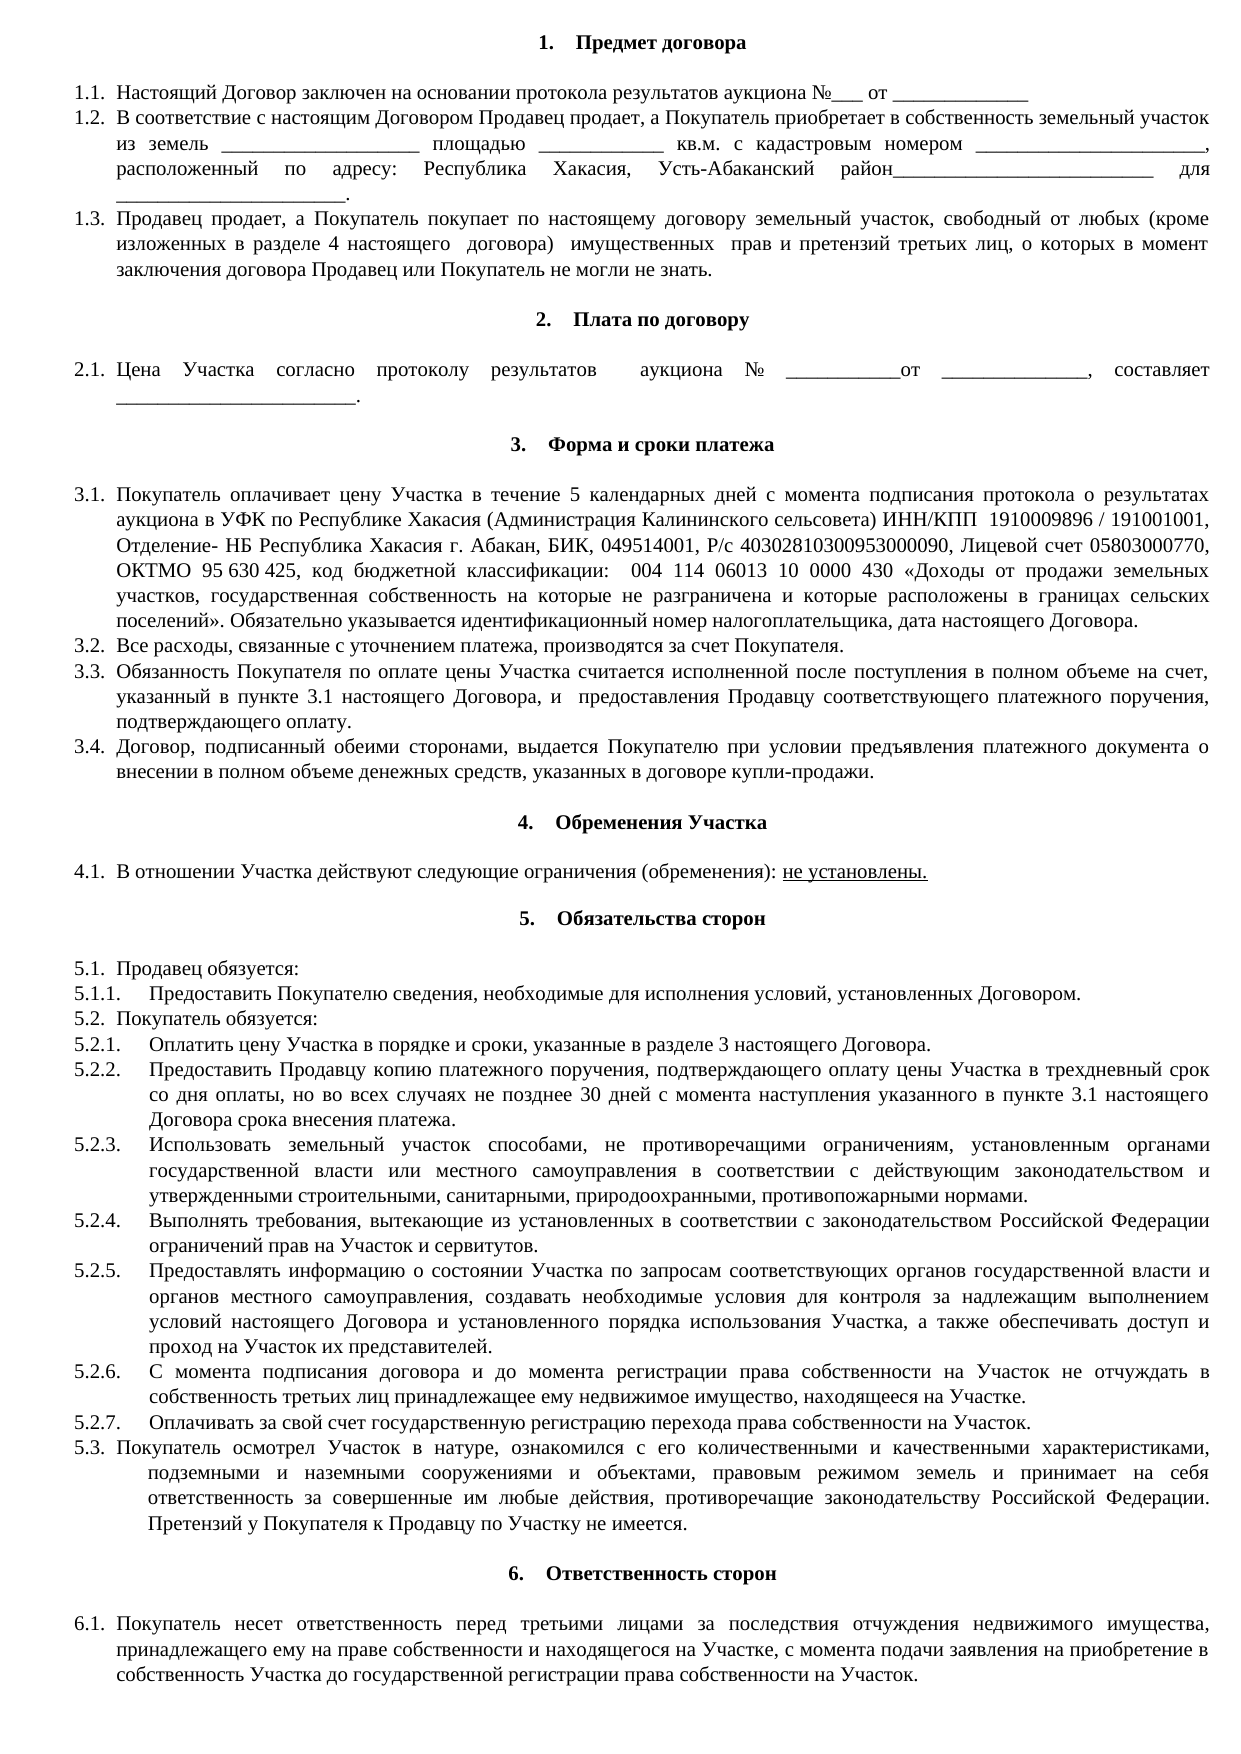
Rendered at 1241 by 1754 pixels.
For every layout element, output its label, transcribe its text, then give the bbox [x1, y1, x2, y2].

list Покупатель обязуется: [74, 1006, 1211, 1030]
list Настоящий Договор заключен на основании протокола результатов аукциона №___ от _____________ [74, 80, 1211, 104]
list Продавец продает, а Покупатель покупает по настоящему договору земельный участок, свободный от любых (кроме изложенных в разделе 4 настоящего договора) имущественных прав и претензий третьих лиц, о которых в момент заключения договора Продавец или Покупатель не могли не знать. [74, 206, 1211, 281]
list Покупатель осмотрел Участок в натуре, ознакомился с его количественными и качественными характеристиками, подземными и наземными сооружениями и объектами, правовым режимом земель и принимает на себя ответственность за совершенные им любые действия, противоречащие законодательству Российской Федерации. Претензий у Покупателя к Продавцу по Участку не имеется. [74, 1435, 1211, 1534]
list Предмет договора [74, 29, 1211, 54]
list В отношении Участка действуют следующие ограничения (обременения): не установлены. [74, 860, 1211, 883]
list В соответствие с настоящим Договором Продавец продает, а Покупатель приобретает в собственность земельный участок из земель ___________________ площадью ____________ кв.м. с кадастровым номером ______________________, расположенный по адресу: Республика Хакасия, Усть-Абаканский район_________________________ для ______________________. [74, 105, 1211, 205]
list Оплачивать за свой счет государственную регистрацию перехода права собственности на Участок. [74, 1410, 1211, 1434]
list Обязательства сторон [74, 906, 1211, 930]
list Ответственность сторон [74, 1561, 1211, 1585]
list Предоставить Продавцу копию платежного поручения, подтверждающего оплату цены Участка в трехдневный срок со дня оплаты, но во всех случаях не позднее 30 дней с момента наступления указанного в пункте 3.1 настоящего Договора срока внесения платежа. [74, 1057, 1211, 1131]
list Оплатить цену Участка в порядке и сроки, указанные в разделе 3 настоящего Договора. [74, 1032, 1211, 1056]
list Цена Участка согласно протоколу результатов аукциона № ___________от ______________, составляет _______________________. [74, 357, 1211, 407]
list Договор, подписанный обеими сторонами, выдается Покупателю при условии предъявления платежного документа о внесении в полном объеме денежных средств, указанных в договоре купли-продажи. [74, 734, 1211, 783]
list Использовать земельный участок способами, не противоречащими ограничениям, установленным органами государственной власти или местного самоуправления в соответствии с действующим законодательством и утвержденными строительными, санитарными, природоохранными, противопожарными нормами. [74, 1132, 1211, 1207]
list Форма и сроки платежа [74, 432, 1211, 456]
list Выполнять требования, вытекающие из установленных в соответствии с законодательством Российской Федерации ограничений прав на Участок и сервитутов. [74, 1208, 1211, 1257]
list Продавец обязуется: [74, 956, 1211, 980]
list Предоставить Покупателю сведения, необходимые для исполнения условий, установленных Договором. [74, 981, 1211, 1005]
list Плата по договору [74, 307, 1211, 331]
list Обременения Участка [74, 810, 1211, 834]
list Покупатель несет ответственность перед третьими лицами за последствия отчуждения недвижимого имущества, принадлежащего ему на праве собственности и находящегося на Участке, с момента подачи заявления на приобретение в собственность Участка до государственной регистрации права собственности на Участок. [74, 1611, 1211, 1686]
list Все расходы, связанные с уточнением платежа, производятся за счет Покупателя. [74, 633, 1211, 657]
list Предоставлять информацию о состоянии Участка по запросам соответствующих органов государственной власти и органов местного самоуправления, создавать необходимые условия для контроля за надлежащим выполнением условий настоящего Договора и установленного порядка использования Участка, а также обеспечивать доступ и проход на Участок их представителей. [74, 1258, 1211, 1358]
list Покупатель оплачивает цену Участка в течение 5 календарных дней с момента подписания протокола о результатах аукциона в УФК по Республике Хакасия (Администрация Калининского сельсовета) ИНН/КПП 1910009896 / 191001001, Отделение- НБ Республика Хакасия г. Абакан, БИК, 049514001, Р/с 40302810300953000090, Лицевой счет 05803000770, ОКТМО 95 630 425, код бюджетной классификации: 004 114 06013 10 0000 430 «Доходы от продажи земельных участков, государственная собственность на которые не разграничена и которые расположены в границах сельских поселений». Обязательно указывается идентификационный номер налогоплательщика, дата настоящего Договора. [74, 482, 1211, 632]
list С момента подписания договора и до момента регистрации права собственности на Участок не отчуждать в собственность третьих лиц принадлежащее ему недвижимое имущество, находящееся на Участке. [74, 1359, 1211, 1408]
list Обязанность Покупателя по оплате цены Участка считается исполненной после поступления в полном объеме на счет, указанный в пункте 3.1 настоящего Договора, и предоставления Продавцу соответствующего платежного поручения, подтверждающего оплату. [74, 659, 1211, 733]
